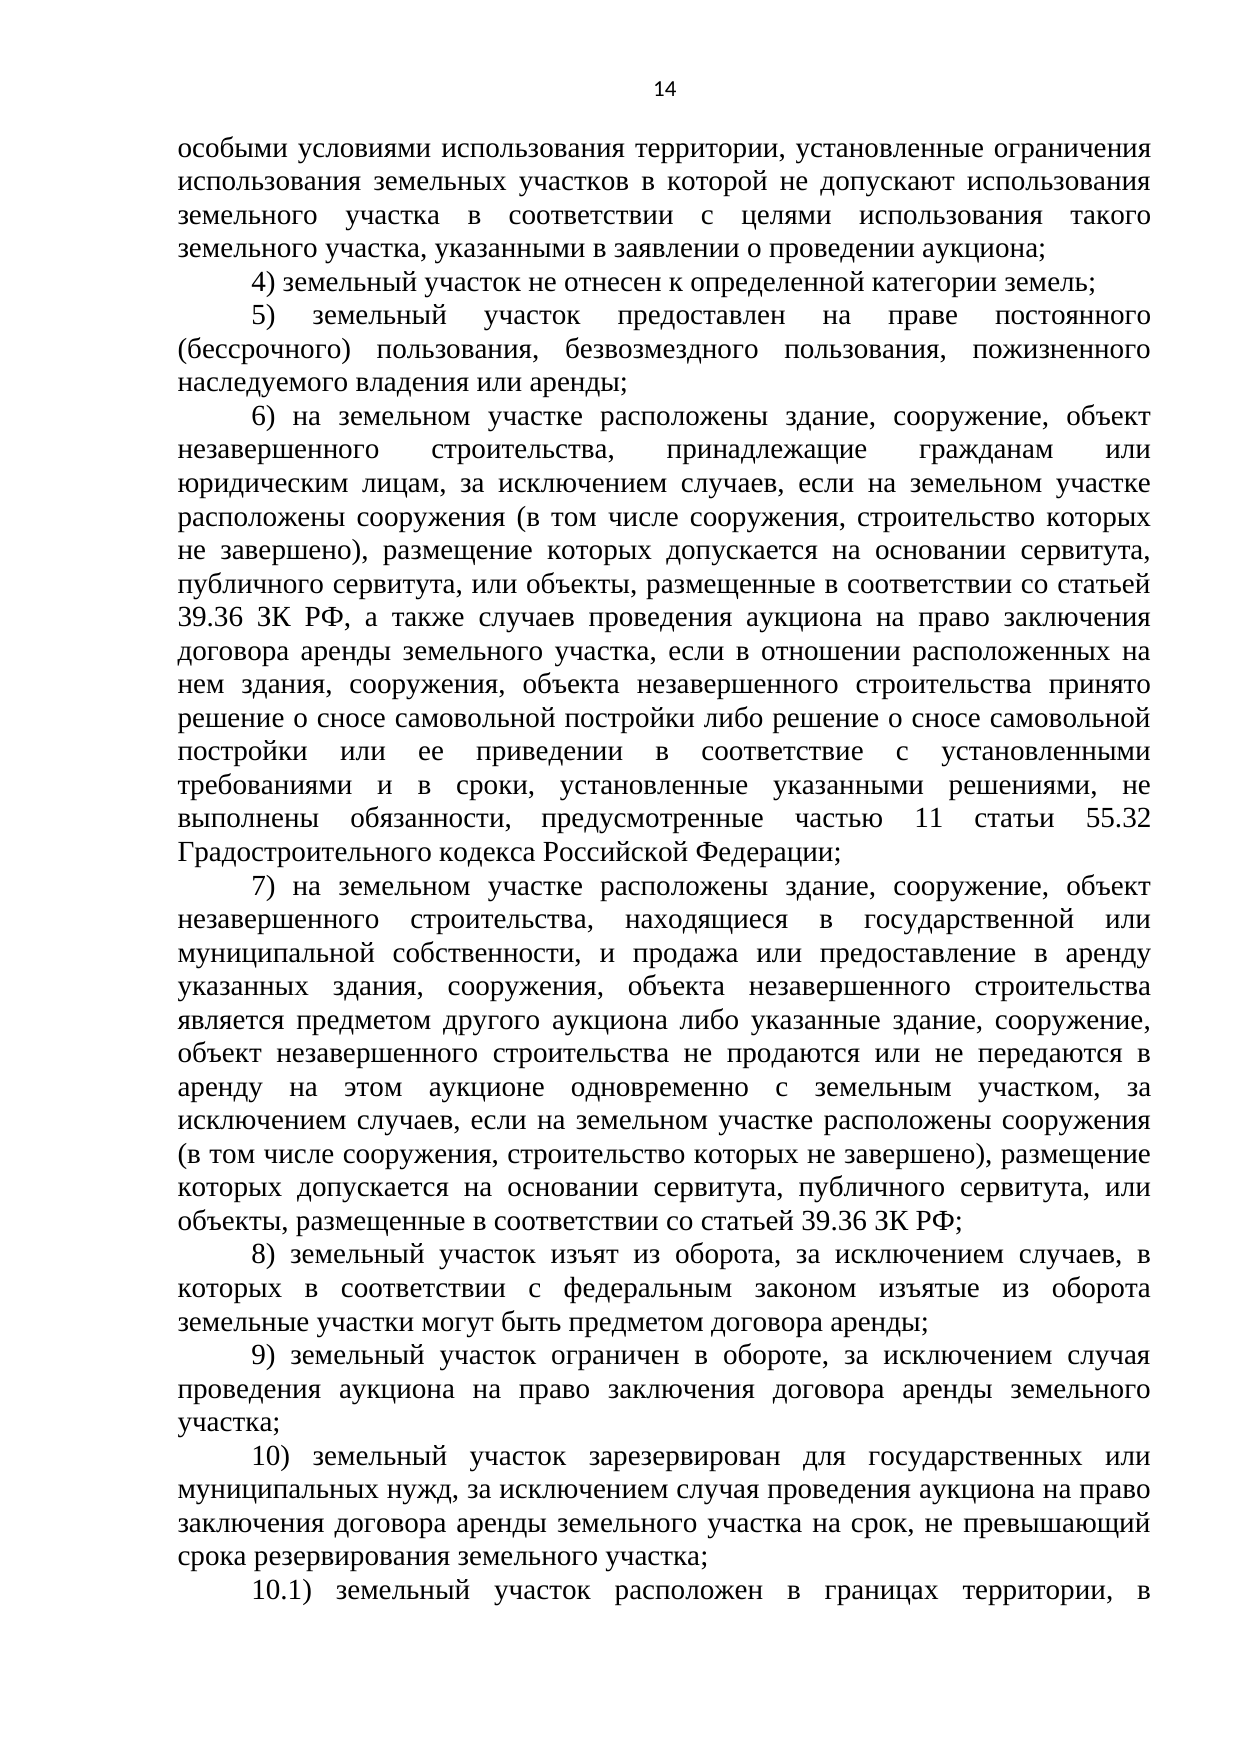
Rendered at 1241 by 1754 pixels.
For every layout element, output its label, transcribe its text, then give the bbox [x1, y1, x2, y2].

text 4) земельный участок не отнесен к определенной категории земель; [177, 264, 1152, 297]
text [177, 1572, 1152, 1606]
text 7) на земельном участке расположены здание, сооружение, объект незавершенного строительства, находящиеся в государственной или муниципальной собственности, и продажа или предоставление в аренду указанных здания, сооружения, объекта незавершенного строительства является предметом другого аукциона либо указанные здание, сооружение, объект незавершенного строительства не продаются или не передаются в аренду на этом аукционе одновременно с земельным участком, за исключением случаев, если на земельном участке расположены сооружения (в том числе сооружения, строительство которых не завершено), размещение которых допускается на основании сервитута, публичного сервитута, или объекты, размещенные в соответствии со статьей 39.36 ЗК РФ; [177, 868, 1152, 1237]
text 6) на земельном участке расположены здание, сооружение, объект незавершенного строительства, принадлежащие гражданам или юридическим лицам, за исключением случаев, если на земельном участке расположены сооружения (в том числе сооружения, строительство которых не завершено), размещение которых допускается на основании сервитута, публичного сервитута, или объекты, размещенные в соответствии со статьей 39.36 ЗК РФ, а также случаев проведения аукциона на право заключения договора аренды земельного участка, если в отношении расположенных на нем здания, сооружения, объекта незавершенного строительства принято решение о сносе самовольной постройки либо решение о сносе самовольной постройки или ее приведении в соответствие с установленными требованиями и в сроки, установленные указанными решениями, не выполнены обязанности, предусмотренные частью 11 статьи 55.32 Градостроительного кодекса Российской Федерации; [177, 398, 1152, 868]
text 8) земельный участок изъят из оборота, за исключением случаев, в которых в соответствии с федеральным законом изъятые из оборота земельные участки могут быть предметом договора аренды; [177, 1237, 1152, 1337]
text 5) земельный участок предоставлен на праве постоянного (бессрочного) пользования, безвозмездного пользования, пожизненного наследуемого владения или аренды; [177, 297, 1152, 398]
text 10) земельный участок зарезервирован для государственных или муниципальных нужд, за исключением случая проведения аукциона на право заключения договора аренды земельного участка на срок, не превышающий срока резервирования земельного участка; [177, 1438, 1152, 1572]
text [177, 130, 1152, 264]
text 9) земельный участок ограничен в обороте, за исключением случая проведения аукциона на право заключения договора аренды земельного участка; [177, 1337, 1152, 1438]
